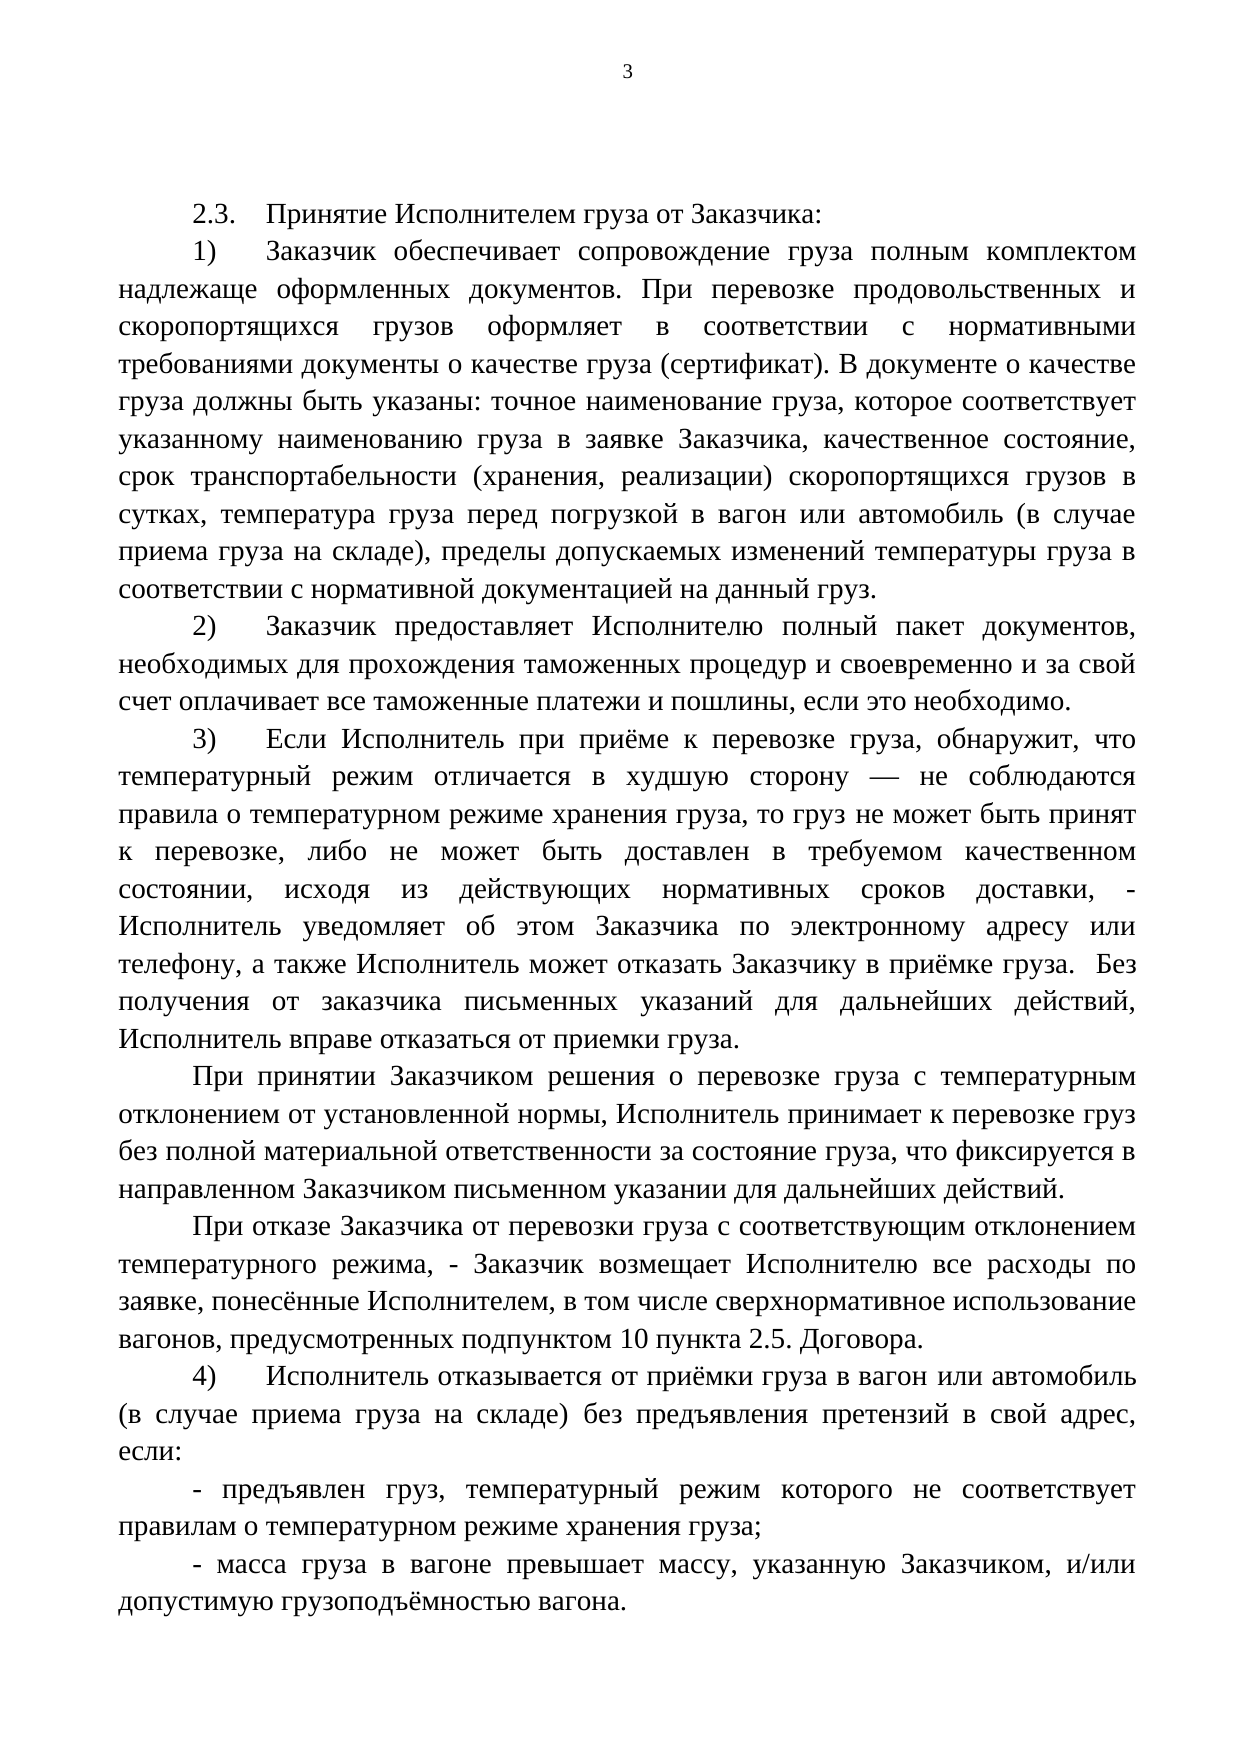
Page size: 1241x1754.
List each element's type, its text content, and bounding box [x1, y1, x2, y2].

list - масса груза в вагоне превышает массу, указанную Заказчиком, и/или допустимую грузоподъёмностью вагона. [118, 1543, 1137, 1618]
list - предъявлен груз, температурный режим которого не соответствует правилам о температурном режиме хранения груза; [118, 1468, 1137, 1543]
list При отказе Заказчика от перевозки груза с соответствующим отклонением температурного режима, - Заказчик возмещает Исполнителю все расходы по заявке, понесённые Исполнителем, в том числе сверхнормативное использование вагонов, предусмотренных подпунктом 10 пункта 2.5. Договора. [118, 1206, 1137, 1356]
list Заказчик обеспечивает сопровождение груза полным комплектом надлежаще оформленных документов. При перевозке продовольственных и скоропортящихся грузов оформляет в соответствии с нормативными требованиями документы о качестве груза (сертификат). В документе о качестве груза должны быть указаны: точное наименование груза, которое соответствует указанному наименованию груза в заявке Заказчика, качественное состояние, срок транспортабельности (хранения, реализации) скоропортящихся грузов в сутках, температура груза перед погрузкой в вагон или автомобиль (в случае приема груза на складе), пределы допускаемых изменений температуры груза в соответствии с нормативной документацией на данный груз. [118, 231, 1137, 606]
list При принятии Заказчиком решения о перевозке груза с температурным отклонением от установленной нормы, Исполнитель принимает к перевозке груз без полной материальной ответственности за состояние груза, что фиксируется в направленном Заказчиком письменном указании для дальнейших действий. [118, 1056, 1137, 1206]
list Заказчик предоставляет Исполнителю полный пакет документов, необходимых для прохождения таможенных процедур и своевременно и за свой счет оплачивает все таможенные платежи и пошлины, если это необходимо. [118, 606, 1137, 718]
list Принятие Исполнителем груза от Заказчика: [118, 193, 1137, 231]
list Если Исполнитель при приёме к перевозке груза, обнаружит, что температурный режим отличается в худшую сторону — не соблюдаются правила о температурном режиме хранения груза, то груз не может быть принят к перевозке, либо не может быть доставлен в требуемом качественном состоянии, исходя из действующих нормативных сроков доставки, - Исполнитель уведомляет об этом Заказчика по электронному адресу или телефону, а также Исполнитель может отказать Заказчику в приёмке груза. Без получения от заказчика письменных указаний для дальнейших действий, Исполнитель вправе отказаться от приемки груза. [118, 718, 1137, 1056]
list Исполнитель отказывается от приёмки груза в вагон или автомобиль (в случае приема груза на складе) без предъявления претензий в свой адрес, если: [118, 1356, 1137, 1468]
